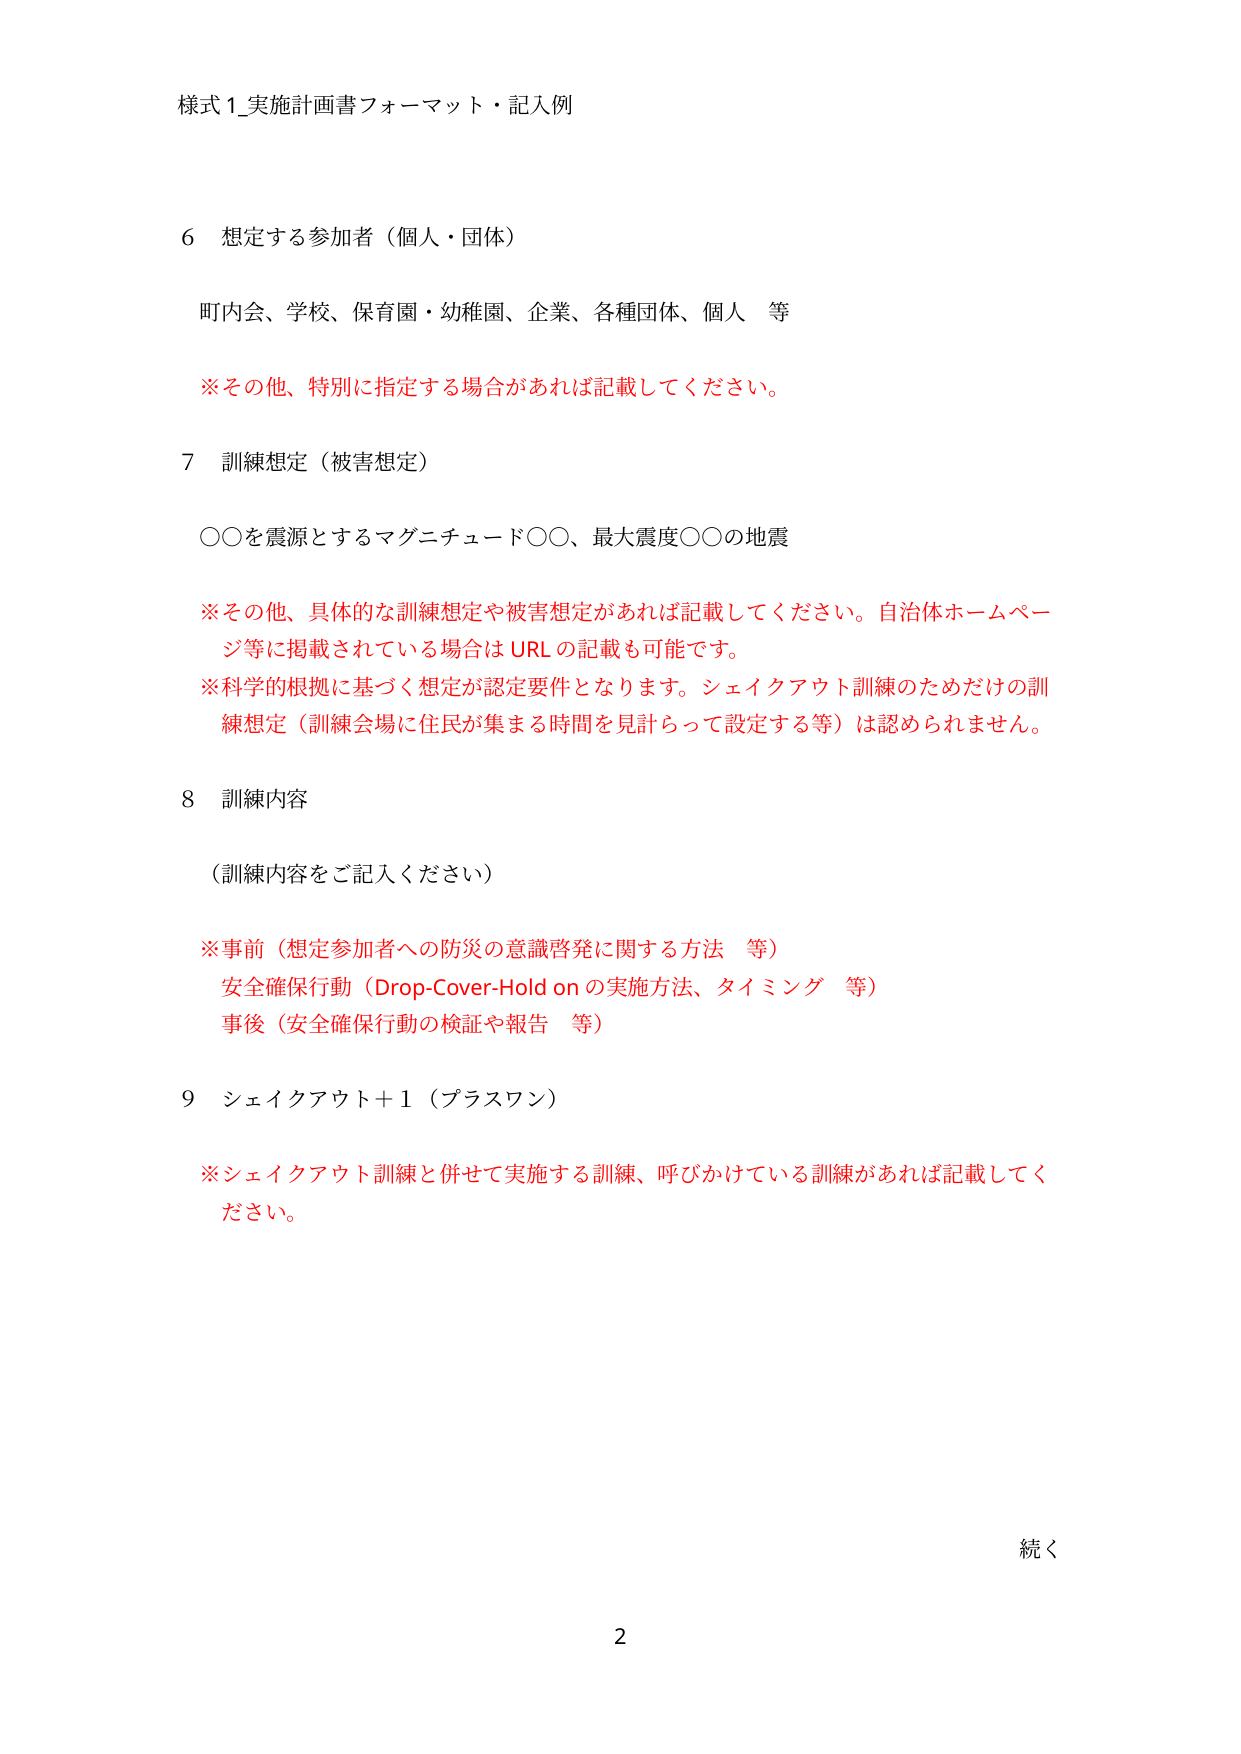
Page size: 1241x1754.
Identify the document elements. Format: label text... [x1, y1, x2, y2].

text ※事前（想定参加者への防災の意識啓発に関する方法 等） [177, 929, 1063, 967]
text ※その他、具体的な訓練想定や被害想定があれば記載してください。自治体ホームペー [177, 592, 1063, 629]
text 事後（安全確保行動の検証や報告 等） [177, 1004, 1063, 1042]
text 練想定（訓練会場に住民が集まる時間を見計らって設定する等）は認められません。 [177, 704, 1063, 742]
text ※その他、特別に指定する場合があれば記載してください。 [177, 367, 1063, 404]
text ※シェイクアウト訓練と併せて実施する訓練、呼びかけている訓練があれば記載してく [177, 1154, 1063, 1192]
text ７ 訓練想定（被害想定） [177, 442, 1063, 479]
text 安全確保行動（Drop-Cover-Hold onの実施方法、タイミング 等） [177, 967, 1063, 1004]
text （訓練内容をご記入ください） [177, 854, 1063, 892]
text ださい。 [177, 1192, 1063, 1229]
text ジ等に掲載されている場合はURLの記載も可能です。 [177, 629, 1063, 667]
text ９ シェイクアウト＋１（プラスワン） [177, 1079, 1063, 1117]
text ８ 訓練内容 [177, 779, 1063, 817]
text 続く [177, 1529, 1063, 1567]
text ※科学的根拠に基づく想定が認定要件となります。シェイクアウト訓練のためだけの訓 [177, 667, 1063, 704]
text 町内会、学校、保育園・幼稚園、企業、各種団体、個人 等 [177, 292, 1063, 329]
text ○○を震源とするマグニチュード○○、最大震度○○の地震 [177, 517, 1063, 554]
text ６ 想定する参加者（個人・団体） [177, 217, 1063, 254]
